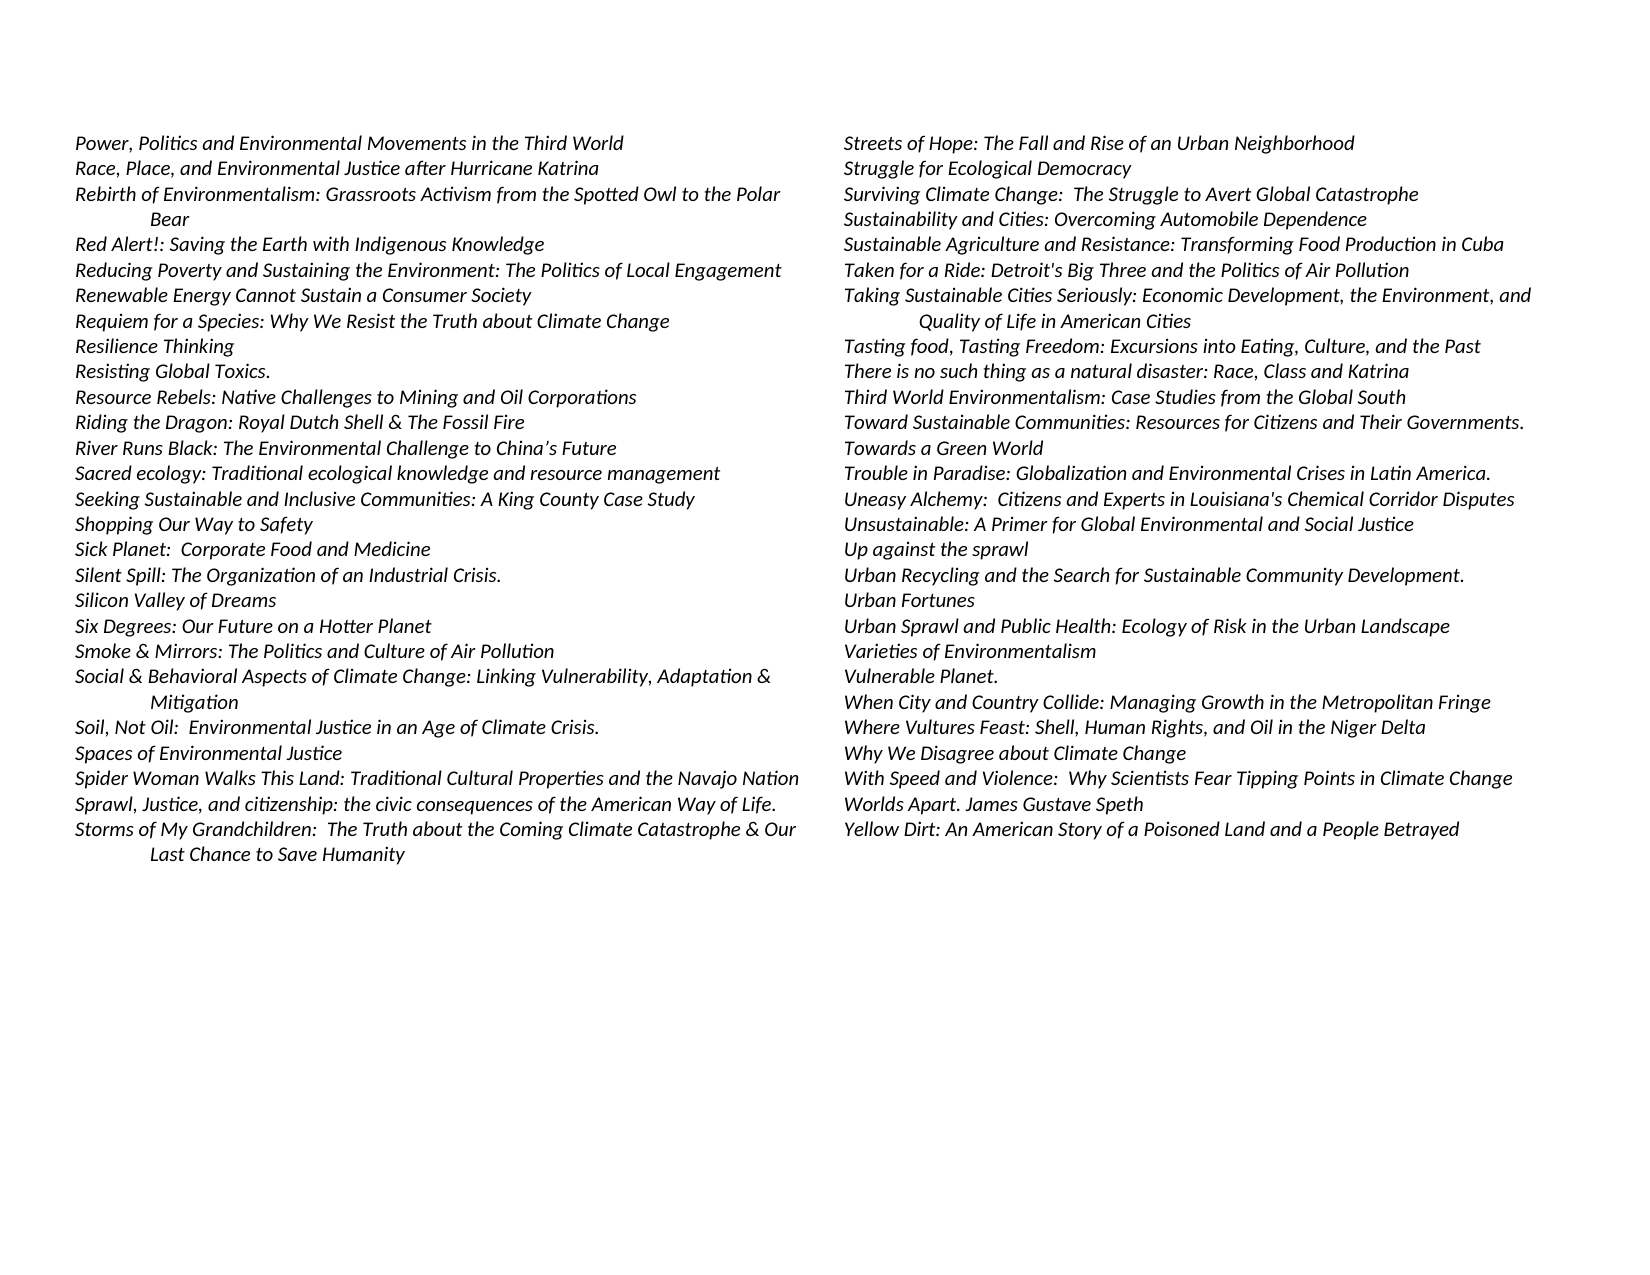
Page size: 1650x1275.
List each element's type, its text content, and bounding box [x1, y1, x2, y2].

text Urban Sprawl and Public Health: Ecology of Risk in the Urban Landscape [844, 613, 1575, 638]
text Surviving Climate Change: The Struggle to Avert Global Catastrophe [844, 181, 1575, 206]
text Urban Fortunes [844, 587, 1575, 613]
text Rebirth of Environmentalism: Grassroots Activism from the Spotted Owl to the Polar Bear [75, 181, 806, 232]
text Vulnerable Planet. [844, 664, 1575, 689]
text Reducing Poverty and Sustaining the Environment: The Politics of Local Engagement [75, 257, 806, 282]
text Power, Politics and Environmental Movements in the Third World [75, 130, 806, 155]
text Urban Recycling and the Search for Sustainable Community Development. [844, 562, 1575, 587]
text When City and Country Collide: Managing Growth in the Metropolitan Fringe [844, 689, 1575, 714]
text Sacred ecology: Traditional ecological knowledge and resource management [75, 460, 806, 486]
text Tasting food, Tasting Freedom: Excursions into Eating, Culture, and the Past [844, 333, 1575, 359]
text Varieties of Environmentalism [844, 638, 1575, 664]
text Yellow Dirt: An American Story of a Poisoned Land and a People Betrayed [844, 816, 1575, 842]
text Where Vultures Feast: Shell, Human Rights, and Oil in the Niger Delta [844, 714, 1575, 740]
text Streets of Hope: The Fall and Rise of an Urban Neighborhood [844, 130, 1575, 155]
text Silent Spill: The Organization of an Industrial Crisis. [75, 562, 806, 587]
text Towards a Green World [844, 435, 1575, 460]
text Struggle for Ecological Democracy [844, 155, 1575, 181]
text Third World Environmentalism: Case Studies from the Global South [844, 384, 1575, 409]
text Resource Rebels: Native Challenges to Mining and Oil Corporations [75, 384, 806, 409]
text Silicon Valley of Dreams [75, 587, 806, 613]
text Social & Behavioral Aspects of Climate Change: Linking Vulnerability, Adaptation & Mitigation [75, 664, 806, 714]
text Smoke & Mirrors: The Politics and Culture of Air Pollution [75, 638, 806, 664]
text Seeking Sustainable and Inclusive Communities: A King County Case Study [75, 486, 806, 511]
text Storms of My Grandchildren: The Truth about the Coming Climate Catastrophe & Our Last Chance to Save Humanity [75, 816, 806, 867]
text Spider Woman Walks This Land: Traditional Cultural Properties and the Navajo Nation [75, 765, 806, 791]
text Up against the sprawl [844, 537, 1575, 562]
text Spaces of Environmental Justice [75, 740, 806, 765]
text Unsustainable: A Primer for Global Environmental and Social Justice [844, 511, 1575, 537]
text Sprawl, Justice, and citizenship: the civic consequences of the American Way of Life. [75, 791, 806, 816]
text Sick Planet: Corporate Food and Medicine [75, 537, 806, 562]
text With Speed and Violence: Why Scientists Fear Tipping Points in Climate Change [844, 765, 1575, 791]
text Trouble in Paradise: Globalization and Environmental Crises in Latin America. [844, 460, 1575, 486]
text Why We Disagree about Climate Change [844, 740, 1575, 765]
text Taken for a Ride: Detroit's Big Three and the Politics of Air Pollution [844, 257, 1575, 282]
text Renewable Energy Cannot Sustain a Consumer Society [75, 282, 806, 308]
text Worlds Apart. James Gustave Speth [844, 791, 1575, 816]
text Requiem for a Species: Why We Resist the Truth about Climate Change [75, 308, 806, 333]
text Race, Place, and Environmental Justice after Hurricane Katrina [75, 155, 806, 181]
text Resisting Global Toxics. [75, 359, 806, 384]
text Soil, Not Oil: Environmental Justice in an Age of Climate Crisis. [75, 714, 806, 740]
text Taking Sustainable Cities Seriously: Economic Development, the Environment, and Quality of Life in American Cities [844, 282, 1575, 333]
text Toward Sustainable Communities: Resources for Citizens and Their Governments. [844, 409, 1575, 435]
text Six Degrees: Our Future on a Hotter Planet [75, 613, 806, 638]
text Resilience Thinking [75, 333, 806, 359]
text Red Alert!: Saving the Earth with Indigenous Knowledge [75, 232, 806, 257]
text There is no such thing as a natural disaster: Race, Class and Katrina [844, 359, 1575, 384]
text Shopping Our Way to Safety [75, 511, 806, 537]
text Riding the Dragon: Royal Dutch Shell & The Fossil Fire [75, 409, 806, 435]
text Uneasy Alchemy: Citizens and Experts in Louisiana's Chemical Corridor Disputes [844, 486, 1575, 511]
text Sustainability and Cities: Overcoming Automobile Dependence [844, 206, 1575, 232]
text River Runs Black: The Environmental Challenge to China’s Future [75, 435, 806, 460]
text Sustainable Agriculture and Resistance: Transforming Food Production in Cuba [844, 232, 1575, 257]
